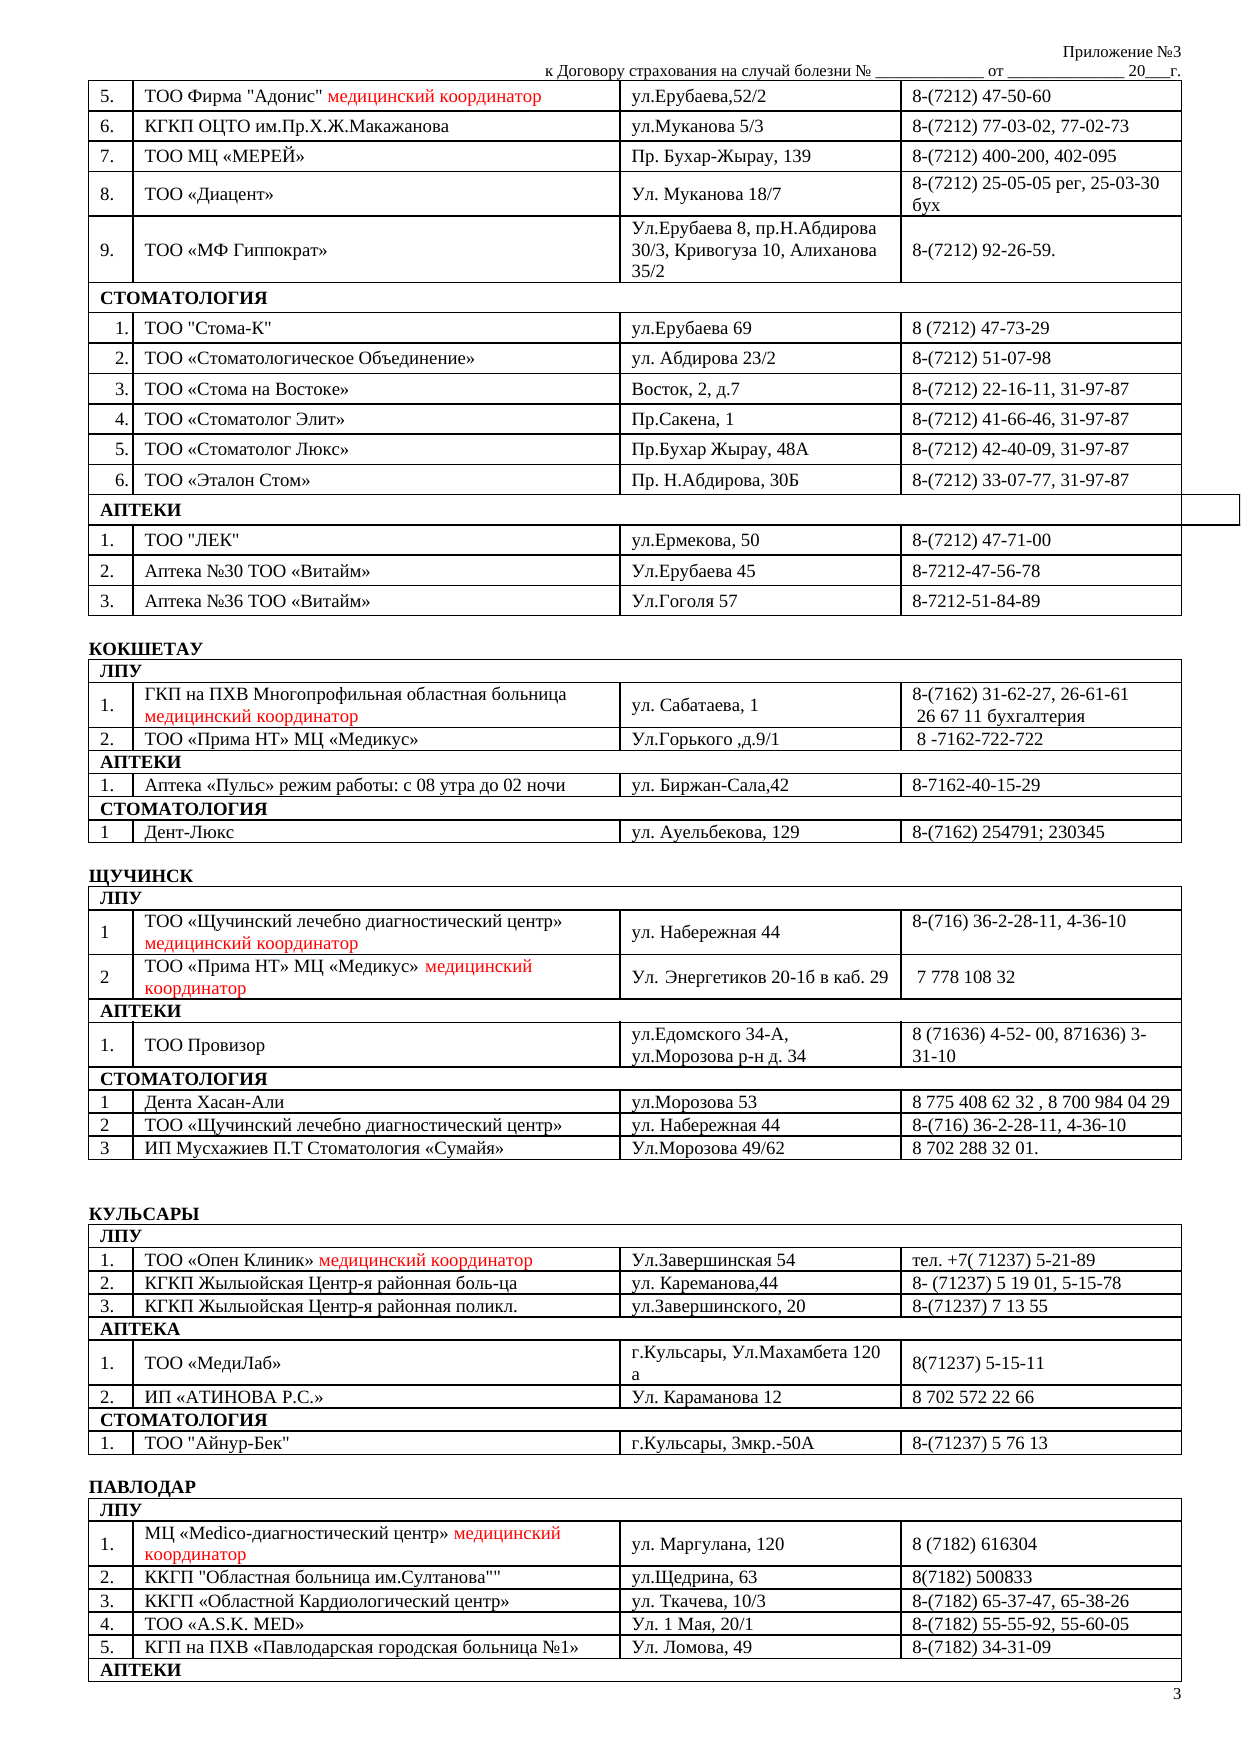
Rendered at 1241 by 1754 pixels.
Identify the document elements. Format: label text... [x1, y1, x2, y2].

table_cell 8-7162-40-15-29 [902, 774, 1181, 796]
table_cell 8-(7212) 33-07-77, 31-97-87 [902, 465, 1181, 494]
table_cell ТОО «Прима НТ» МЦ «Медикус» медицинский координатор [134, 955, 619, 998]
table_cell 1 [89, 1091, 132, 1112]
table_cell 8. [89, 172, 132, 215]
table_cell Ул. Ломова, 49 [621, 1636, 900, 1657]
table_cell ТОО Фирма "Адонис" медицинский координатор [134, 81, 619, 110]
table_cell 8(7182) 500833 [902, 1567, 1181, 1588]
table_cell Пр. Бухар-Жырау, 139 [621, 142, 900, 171]
table_cell МЦ «Medico-диагностический центр» медицинский координатор [134, 1522, 619, 1565]
table_cell 3 [89, 1137, 132, 1158]
table_cell г.Кульсары, 3мкр.-50А [621, 1432, 900, 1453]
text КОКШЕТАУ [89, 638, 1181, 659]
table_cell ул. Биржан-Сала,42 [621, 774, 900, 796]
table_cell ТОО «Прима НТ» МЦ «Медикус» [134, 728, 619, 749]
table_cell 8-(716) 36-2-28-11, 4-36-10 [902, 1114, 1181, 1135]
table_cell ТОО «Стоматолог Элит» [134, 405, 619, 433]
table_cell 8-(7212) 41-66-46, 31-97-87 [902, 405, 1181, 433]
table_cell Ул.Ерубаева 45 [621, 556, 900, 585]
table_cell 8-(7162) 31-62-27, 26-61-61 26 67 11 бухгалтерия [902, 683, 1181, 726]
table_cell АПТЕКА [89, 1318, 1181, 1339]
table_cell 1 [89, 911, 132, 953]
table_cell 8 702 572 22 66 [902, 1386, 1181, 1407]
table_cell 5. [89, 81, 132, 110]
table_cell КГП на ПХВ «Павлодарская городская больница №1» [134, 1636, 619, 1657]
table_cell ИП «АТИНОВА Р.С.» [134, 1386, 619, 1407]
table_cell Аптека №30 ТОО «Витайм» [134, 556, 619, 585]
table_cell ТОО «Диацент» [134, 172, 619, 215]
table_cell ул. Набережная 44 [621, 1114, 900, 1135]
table_cell Ул. Энергетиков 20-1б в каб. 29 [621, 955, 900, 998]
table_cell Дент-Люкс [134, 821, 619, 842]
table_cell Ул. Караманова 12 [621, 1386, 900, 1407]
table_cell 1 [89, 821, 132, 842]
table_cell [89, 313, 132, 342]
table_cell ул.Морозова 53 [621, 1091, 900, 1112]
table_cell [89, 683, 132, 726]
table_cell ТОО «Щучинский лечебно диагностический центр» [134, 1114, 619, 1135]
table_cell 8 (7182) 616304 [902, 1522, 1181, 1565]
table_cell ул. Маргулана, 120 [621, 1522, 900, 1565]
table_cell ул. Кареманова,44 [621, 1272, 900, 1293]
table_cell 7 778 108 32 [902, 955, 1181, 998]
table_cell ТОО "ЛЕК" [134, 526, 619, 554]
table_cell 8-(7212) 51-07-98 [902, 344, 1181, 372]
table_cell ТОО «Стома на Востоке» [134, 374, 619, 403]
table_cell Пр. Н.Абдирова, 30Б [621, 465, 900, 494]
table_cell 8-(7212) 47-50-60 [902, 81, 1181, 110]
table_cell ул. Ткачева, 10/3 [621, 1590, 900, 1611]
table_cell 8-(7212) 42-40-09, 31-97-87 [902, 435, 1181, 463]
table_cell АПТЕКИ [89, 1000, 1181, 1021]
table_cell [89, 526, 132, 554]
table_cell г.Кульсары, Ул.Махамбета 120 а [621, 1341, 900, 1384]
table_cell 2 [89, 955, 132, 998]
table_cell Пр.Бухар Жырау, 48А [621, 435, 900, 463]
table_cell ИП Мусхажиев П.Т Стоматология «Сумайя» [134, 1137, 619, 1158]
table_cell ККГП "Областная больница им.Султанова"" [134, 1567, 619, 1588]
table_cell 8-(71237) 7 13 55 [902, 1295, 1181, 1316]
table_cell СТОМАТОЛОГИЯ [89, 1409, 1181, 1430]
table_cell ТОО «Щучинский лечебно диагностический центр» медицинский координатор [134, 911, 619, 953]
table_cell 8-(716) 36-2-28-11, 4-36-10 [902, 911, 1181, 953]
table_cell [89, 1295, 132, 1316]
table_cell 1. [89, 1023, 132, 1066]
table_cell Ул.Горького ,д.9/1 [621, 728, 900, 749]
table_cell 8-(7162) 254791; 230345 [902, 821, 1181, 842]
table_cell 1. [89, 774, 132, 796]
table_cell ТОО «А.S.K. MED» [134, 1613, 619, 1634]
table_cell тел. +7( 71237) 5-21-89 [902, 1248, 1181, 1270]
table_cell Ул. 1 Мая, 20/1 [621, 1613, 900, 1634]
table_cell Ул.Гоголя 57 [621, 586, 900, 615]
table_cell АПТЕКИ [89, 1659, 1181, 1681]
table_cell 8-(7182) 65-37-47, 65-38-26 [902, 1590, 1181, 1611]
table_cell 8-(7212) 47-71-00 [902, 526, 1181, 554]
table_cell 8(71237) 5-15-11 [902, 1341, 1181, 1384]
table_cell Восток, 2, д.7 [621, 374, 900, 403]
table_cell 8-(7212) 22-16-11, 31-97-87 [902, 374, 1181, 403]
table_cell ТОО "Айнур-Бек" [134, 1432, 619, 1453]
table_cell [89, 1272, 132, 1293]
text ПАВЛОДАР [89, 1476, 1181, 1498]
table_cell СТОМАТОЛОГИЯ [89, 1068, 1181, 1089]
table_cell ТОО «Стоматологическое Объединение» [134, 344, 619, 372]
table_cell Ул. Муканова 18/7 [621, 172, 900, 215]
table_cell КГКП Жылыойская Центр-я районная боль-ца [134, 1272, 619, 1293]
table_cell [89, 1522, 132, 1565]
table_cell [89, 1248, 132, 1270]
table_cell [89, 1590, 132, 1611]
table_cell ул.Щедрина, 63 [621, 1567, 900, 1588]
table_cell КГКП ОЦТО им.Пр.Х.Ж.Макажанова [134, 112, 619, 140]
table_cell ул.Ермекова, 50 [621, 526, 900, 554]
table_cell Ул.Завершинская 54 [621, 1248, 900, 1270]
table_cell 6. [89, 112, 132, 140]
table_cell ТОО «Опен Клиник» медицинский координатор [134, 1248, 619, 1270]
table_cell [89, 344, 132, 372]
table_cell ул.Едомского 34-А, ул.Морозова р-н д. 34 [621, 1023, 900, 1066]
table_cell 8-(7212) 400-200, 402-095 [902, 142, 1181, 171]
table_cell [1182, 495, 1239, 524]
table_cell 7. [89, 142, 132, 171]
table_cell ул.Ерубаева 69 [621, 313, 900, 342]
table_cell Дента Хасан-Али [134, 1091, 619, 1112]
table_cell АПТЕКИ [89, 495, 1181, 524]
table_cell КГКП Жылыойская Центр-я районная поликл. [134, 1295, 619, 1316]
table_cell 8-7212-51-84-89 [902, 586, 1181, 615]
table_cell ГКП на ПХВ Многопрофильная областная больница медицинский координатор [134, 683, 619, 726]
table_cell 8-(71237) 5 76 13 [902, 1432, 1181, 1453]
table_cell ул. Сабатаева, 1 [621, 683, 900, 726]
table_header ЛПУ [89, 660, 1181, 682]
table_cell [89, 435, 132, 463]
table_cell 8 -7162-722-722 [902, 728, 1181, 749]
table_cell 8 775 408 62 32 , 8 700 984 04 29 [902, 1091, 1181, 1112]
table_cell 8 702 288 32 01. [902, 1137, 1181, 1158]
table_cell [89, 728, 132, 749]
table_cell 8- (71237) 5 19 01, 5-15-78 [902, 1272, 1181, 1293]
table_cell ул. Ауельбекова, 129 [621, 821, 900, 842]
table_cell Аптека «Пульс» режим работы: с 08 утра до 02 ночи [134, 774, 619, 796]
table_cell 8-(7182) 55-55-92, 55-60-05 [902, 1613, 1181, 1634]
table_cell ТОО МЦ «МЕРЕЙ» [134, 142, 619, 171]
table_cell [89, 1432, 132, 1453]
table_cell 8-(7212) 77-03-02, 77-02-73 [902, 112, 1181, 140]
table_cell [89, 1636, 132, 1657]
table_cell 2 [89, 1114, 132, 1135]
table_cell ТОО «Эталон Стом» [134, 465, 619, 494]
table_cell [89, 374, 132, 403]
text КУЛЬСАРЫ [89, 1203, 1181, 1224]
table_cell [89, 1341, 132, 1384]
table_cell Аптека №36 ТОО «Витайм» [134, 586, 619, 615]
table_cell ул.Ерубаева,52/2 [621, 81, 900, 110]
table_cell [89, 405, 132, 433]
table_header ЛПУ [89, 1225, 1181, 1247]
table_cell 9. [89, 217, 132, 282]
table_cell ул.Муканова 5/3 [621, 112, 900, 140]
table_cell СТОМАТОЛОГИЯ [89, 283, 1181, 312]
table_header ЛПУ [89, 1499, 1181, 1520]
table_cell [89, 556, 132, 585]
table_cell 8-(7212) 25-05-05 рег, 25-03-30 бух [902, 172, 1181, 215]
table_cell ул.Завершинского, 20 [621, 1295, 900, 1316]
table_cell 8-(7212) 92-26-59. [902, 217, 1181, 282]
table_cell [89, 586, 132, 615]
table_cell 8 (71636) 4-52- 00, 871636) 3-31-10 [902, 1023, 1181, 1066]
table_header ЛПУ [89, 887, 1181, 909]
table_cell ТОО «Стоматолог Люкс» [134, 435, 619, 463]
table_cell [89, 1386, 132, 1407]
table_cell [89, 1613, 132, 1634]
table_cell ТОО "Стома-К" [134, 313, 619, 342]
table_cell Ул.Ерубаева 8, пр.Н.Абдирова 30/3, Кривогуза 10, Алиханова 35/2 [621, 217, 900, 282]
table_cell СТОМАТОЛОГИЯ [89, 797, 1181, 819]
table_cell 8 (7212) 47-73-29 [902, 313, 1181, 342]
table_cell [89, 465, 132, 494]
table_cell ул. Абдирова 23/2 [621, 344, 900, 372]
table_cell 8-7212-47-56-78 [902, 556, 1181, 585]
table_cell Ул.Морозова 49/62 [621, 1137, 900, 1158]
table_cell ТОО «МедиЛаб» [134, 1341, 619, 1384]
table_cell ККГП «Областной Кардиологический центр» [134, 1590, 619, 1611]
table_cell ТОО «МФ Гиппократ» [134, 217, 619, 282]
table_cell ул. Набережная 44 [621, 911, 900, 953]
table_cell АПТЕКИ [89, 751, 1181, 773]
text ЩУЧИНСК [89, 865, 1181, 886]
table_cell [89, 1567, 132, 1588]
table_cell ТОО Провизор [134, 1023, 619, 1066]
table_cell Пр.Сакена, 1 [621, 405, 900, 433]
table_cell 8-(7182) 34-31-09 [902, 1636, 1181, 1657]
